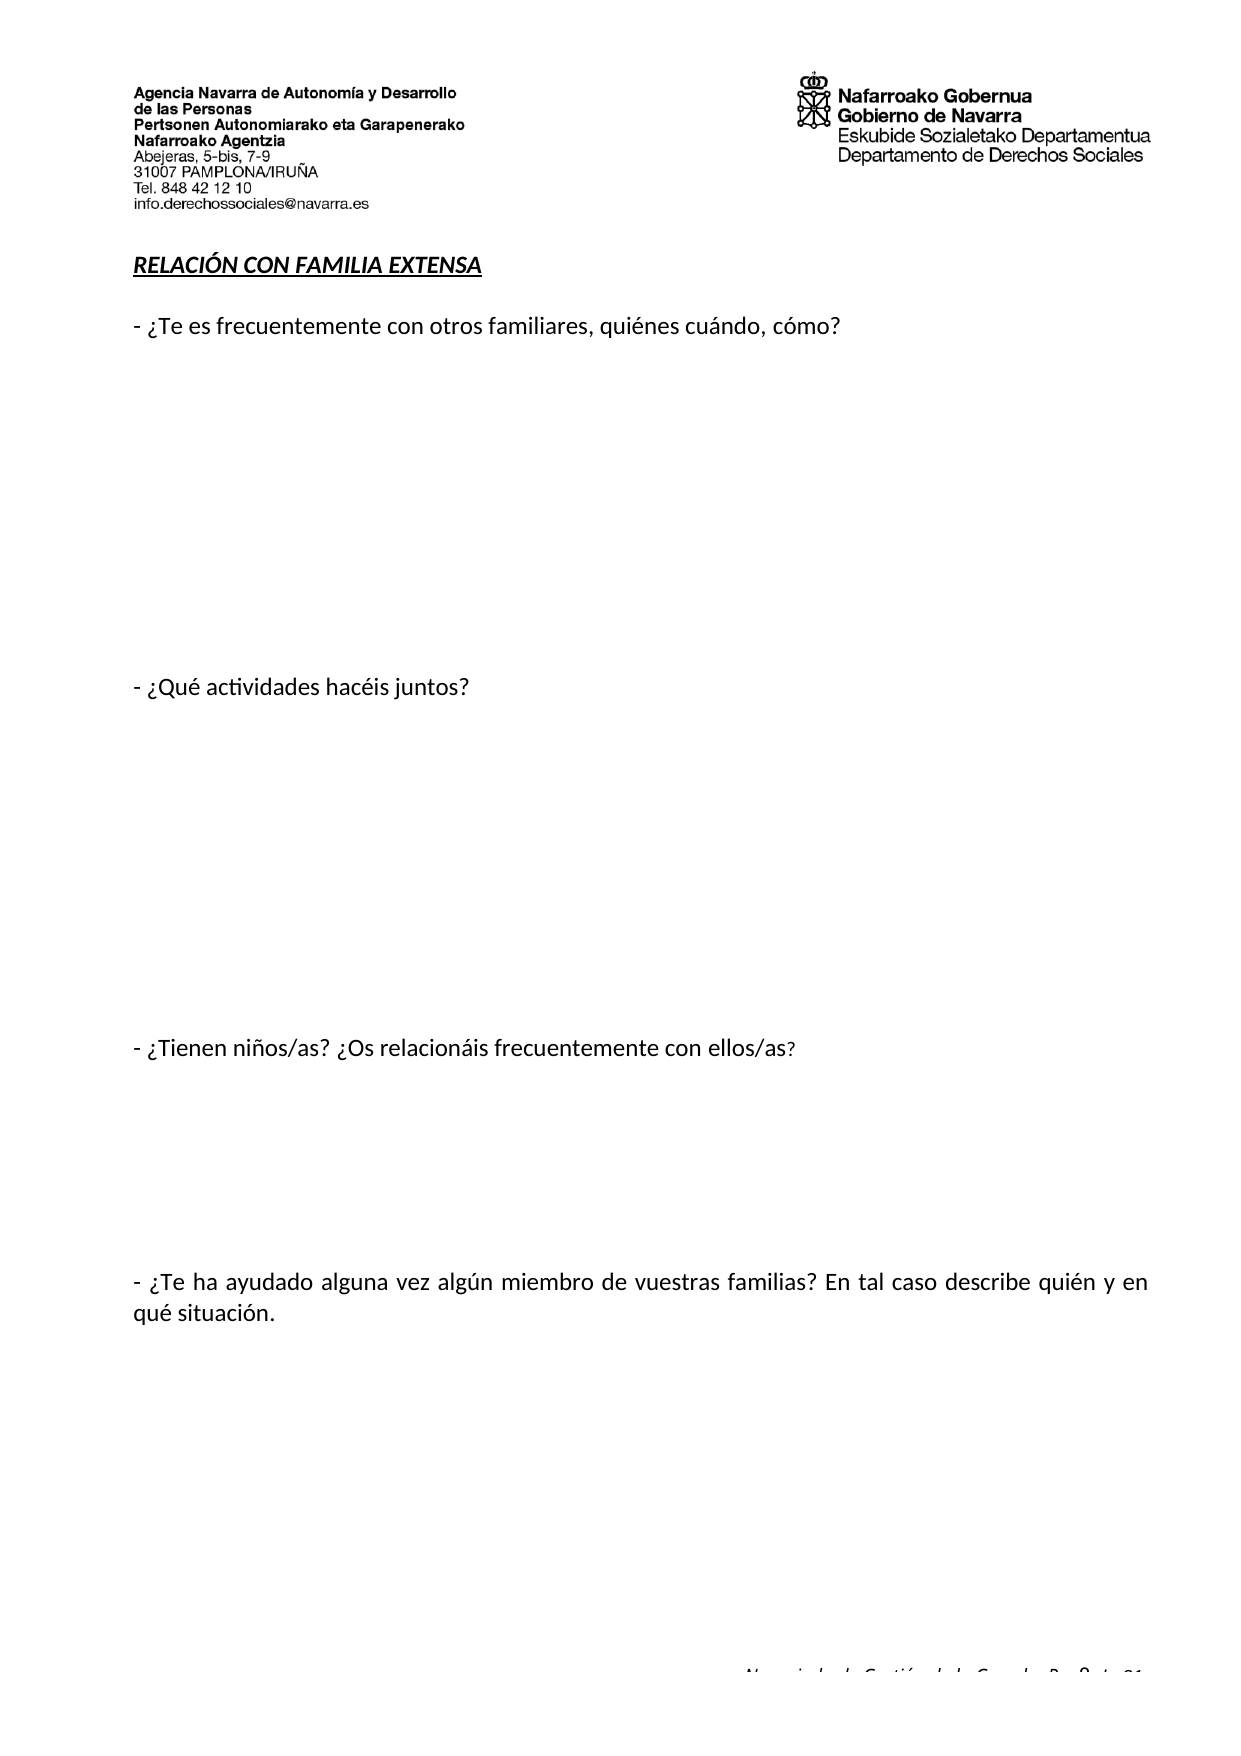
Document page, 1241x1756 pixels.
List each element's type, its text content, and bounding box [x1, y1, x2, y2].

picture [133, 70, 1152, 211]
list ¿Te es frecuentemente con otros familiares, quiénes cuándo, cómo? [133, 310, 1151, 341]
list ¿Qué actividades hacéis juntos? [133, 671, 1151, 702]
subtitle RELACIÓN CON FAMILIA EXTENSA [133, 249, 1151, 279]
list ¿Te ha ayudado alguna vez algún miembro de vuestras familias? En tal caso describe quién y en qué situación. [133, 1266, 1151, 1327]
list ¿Tienen niños/as? ¿Os relacionáis frecuentemente con ellos/as? [133, 1032, 1151, 1063]
